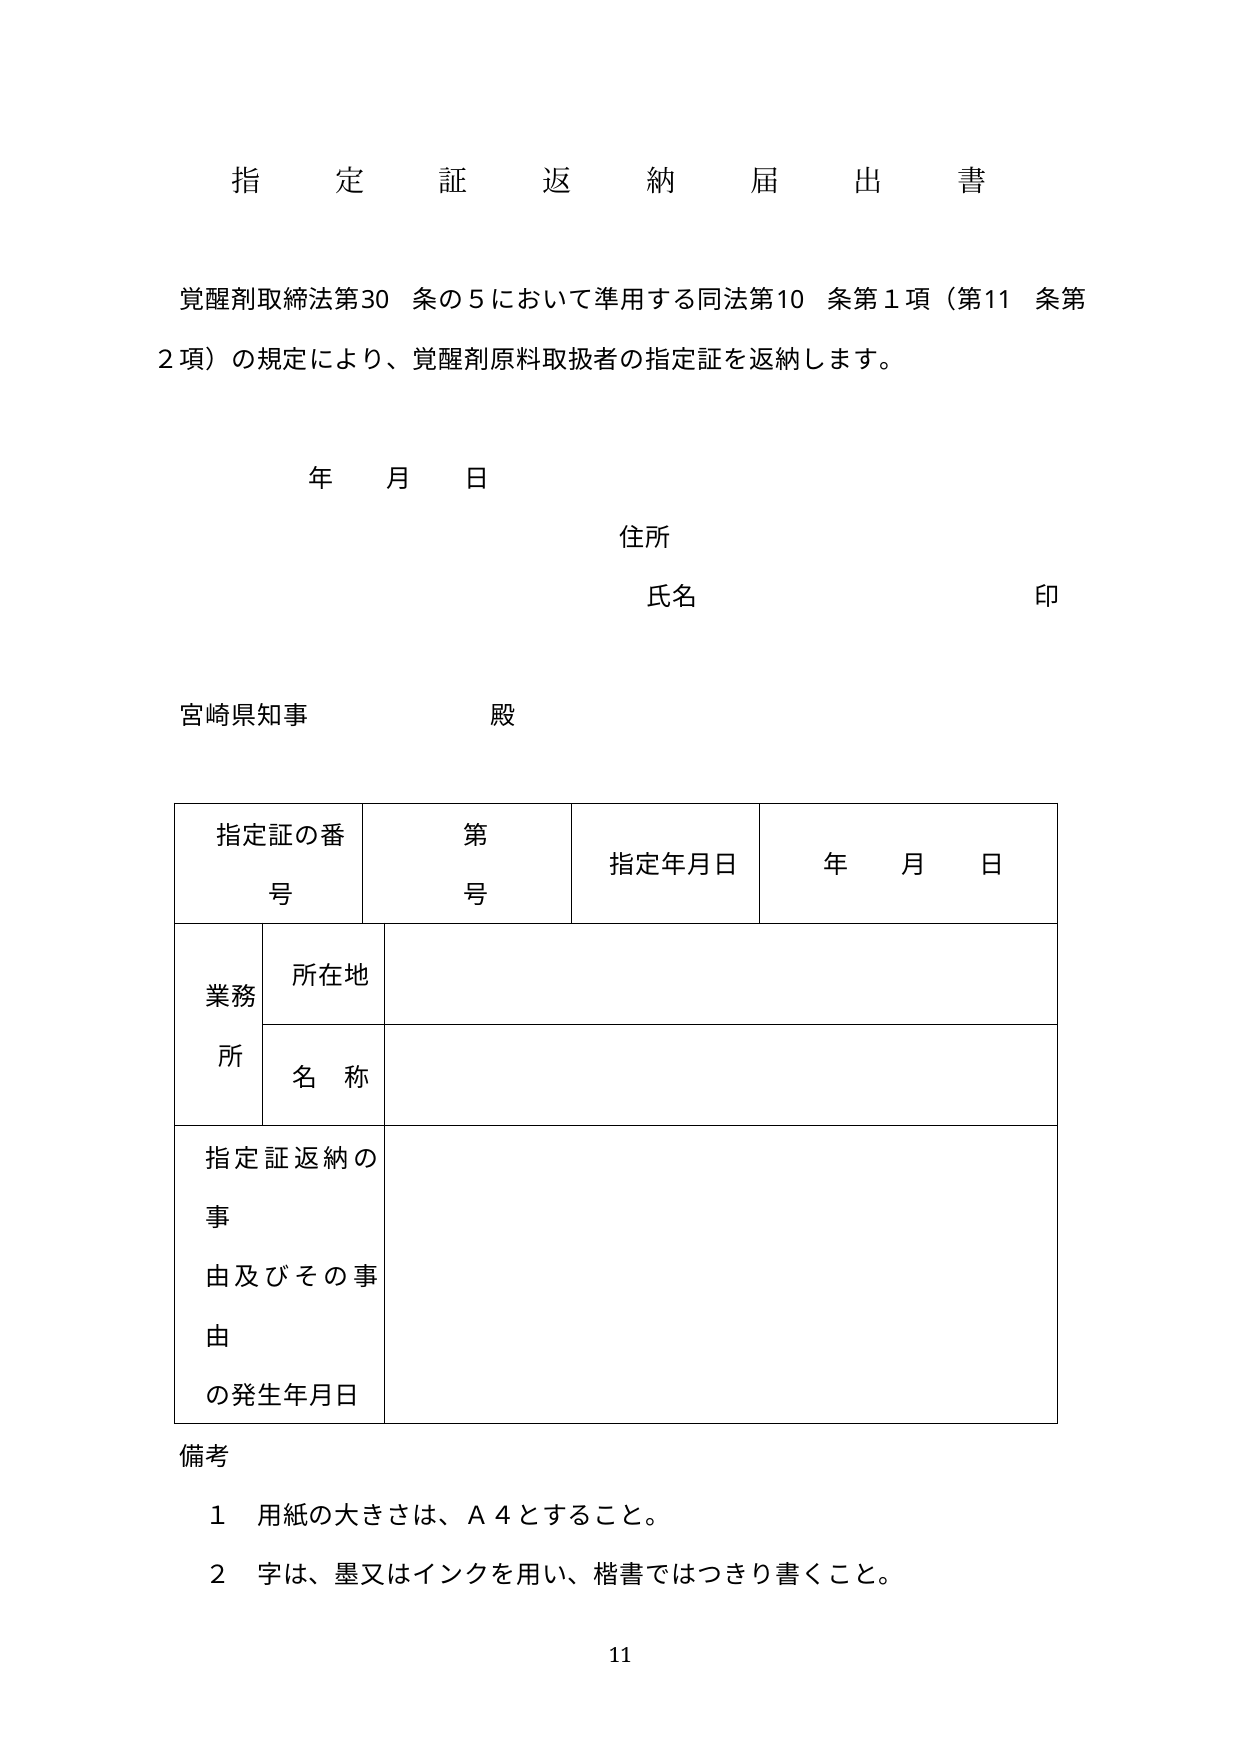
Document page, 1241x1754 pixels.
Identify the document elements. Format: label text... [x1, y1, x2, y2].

table_header 年 月 日 [760, 804, 1057, 922]
table_cell [385, 1025, 1057, 1125]
text 住所 [153, 506, 1087, 565]
text １ 用紙の大きさは、Ａ４とすること。 [153, 1484, 1087, 1543]
table_cell 指定証返納の事 由及びその事由 の発生年月日 [175, 1126, 384, 1423]
table_cell [385, 1126, 1057, 1423]
table_cell [385, 924, 1057, 1024]
table_header 第 号 [363, 804, 571, 922]
table_cell 名 称 [263, 1025, 384, 1125]
text 氏名 印 [153, 565, 1087, 624]
table_cell 業務所 [175, 924, 262, 1125]
text 指 定 証 返 納 届 出 書 [153, 149, 1087, 209]
text 年 月 日 [153, 446, 1087, 506]
text 宮崎県知事 殿 [153, 684, 1087, 743]
table_header 指定証の番号 [175, 804, 362, 922]
text 覚醒剤取締法第30条の５において準用する同法第10条第１項（第11条第２項）の規定により、覚醒剤原料取扱者の指定証を返納します。 [153, 268, 1087, 387]
text ２ 字は、墨又はインクを用い、楷書ではつきり書くこと。 [153, 1543, 1087, 1602]
table_header 指定年月日 [572, 804, 759, 922]
table_cell 所在地 [263, 924, 384, 1024]
text 備考 [153, 1424, 1087, 1484]
